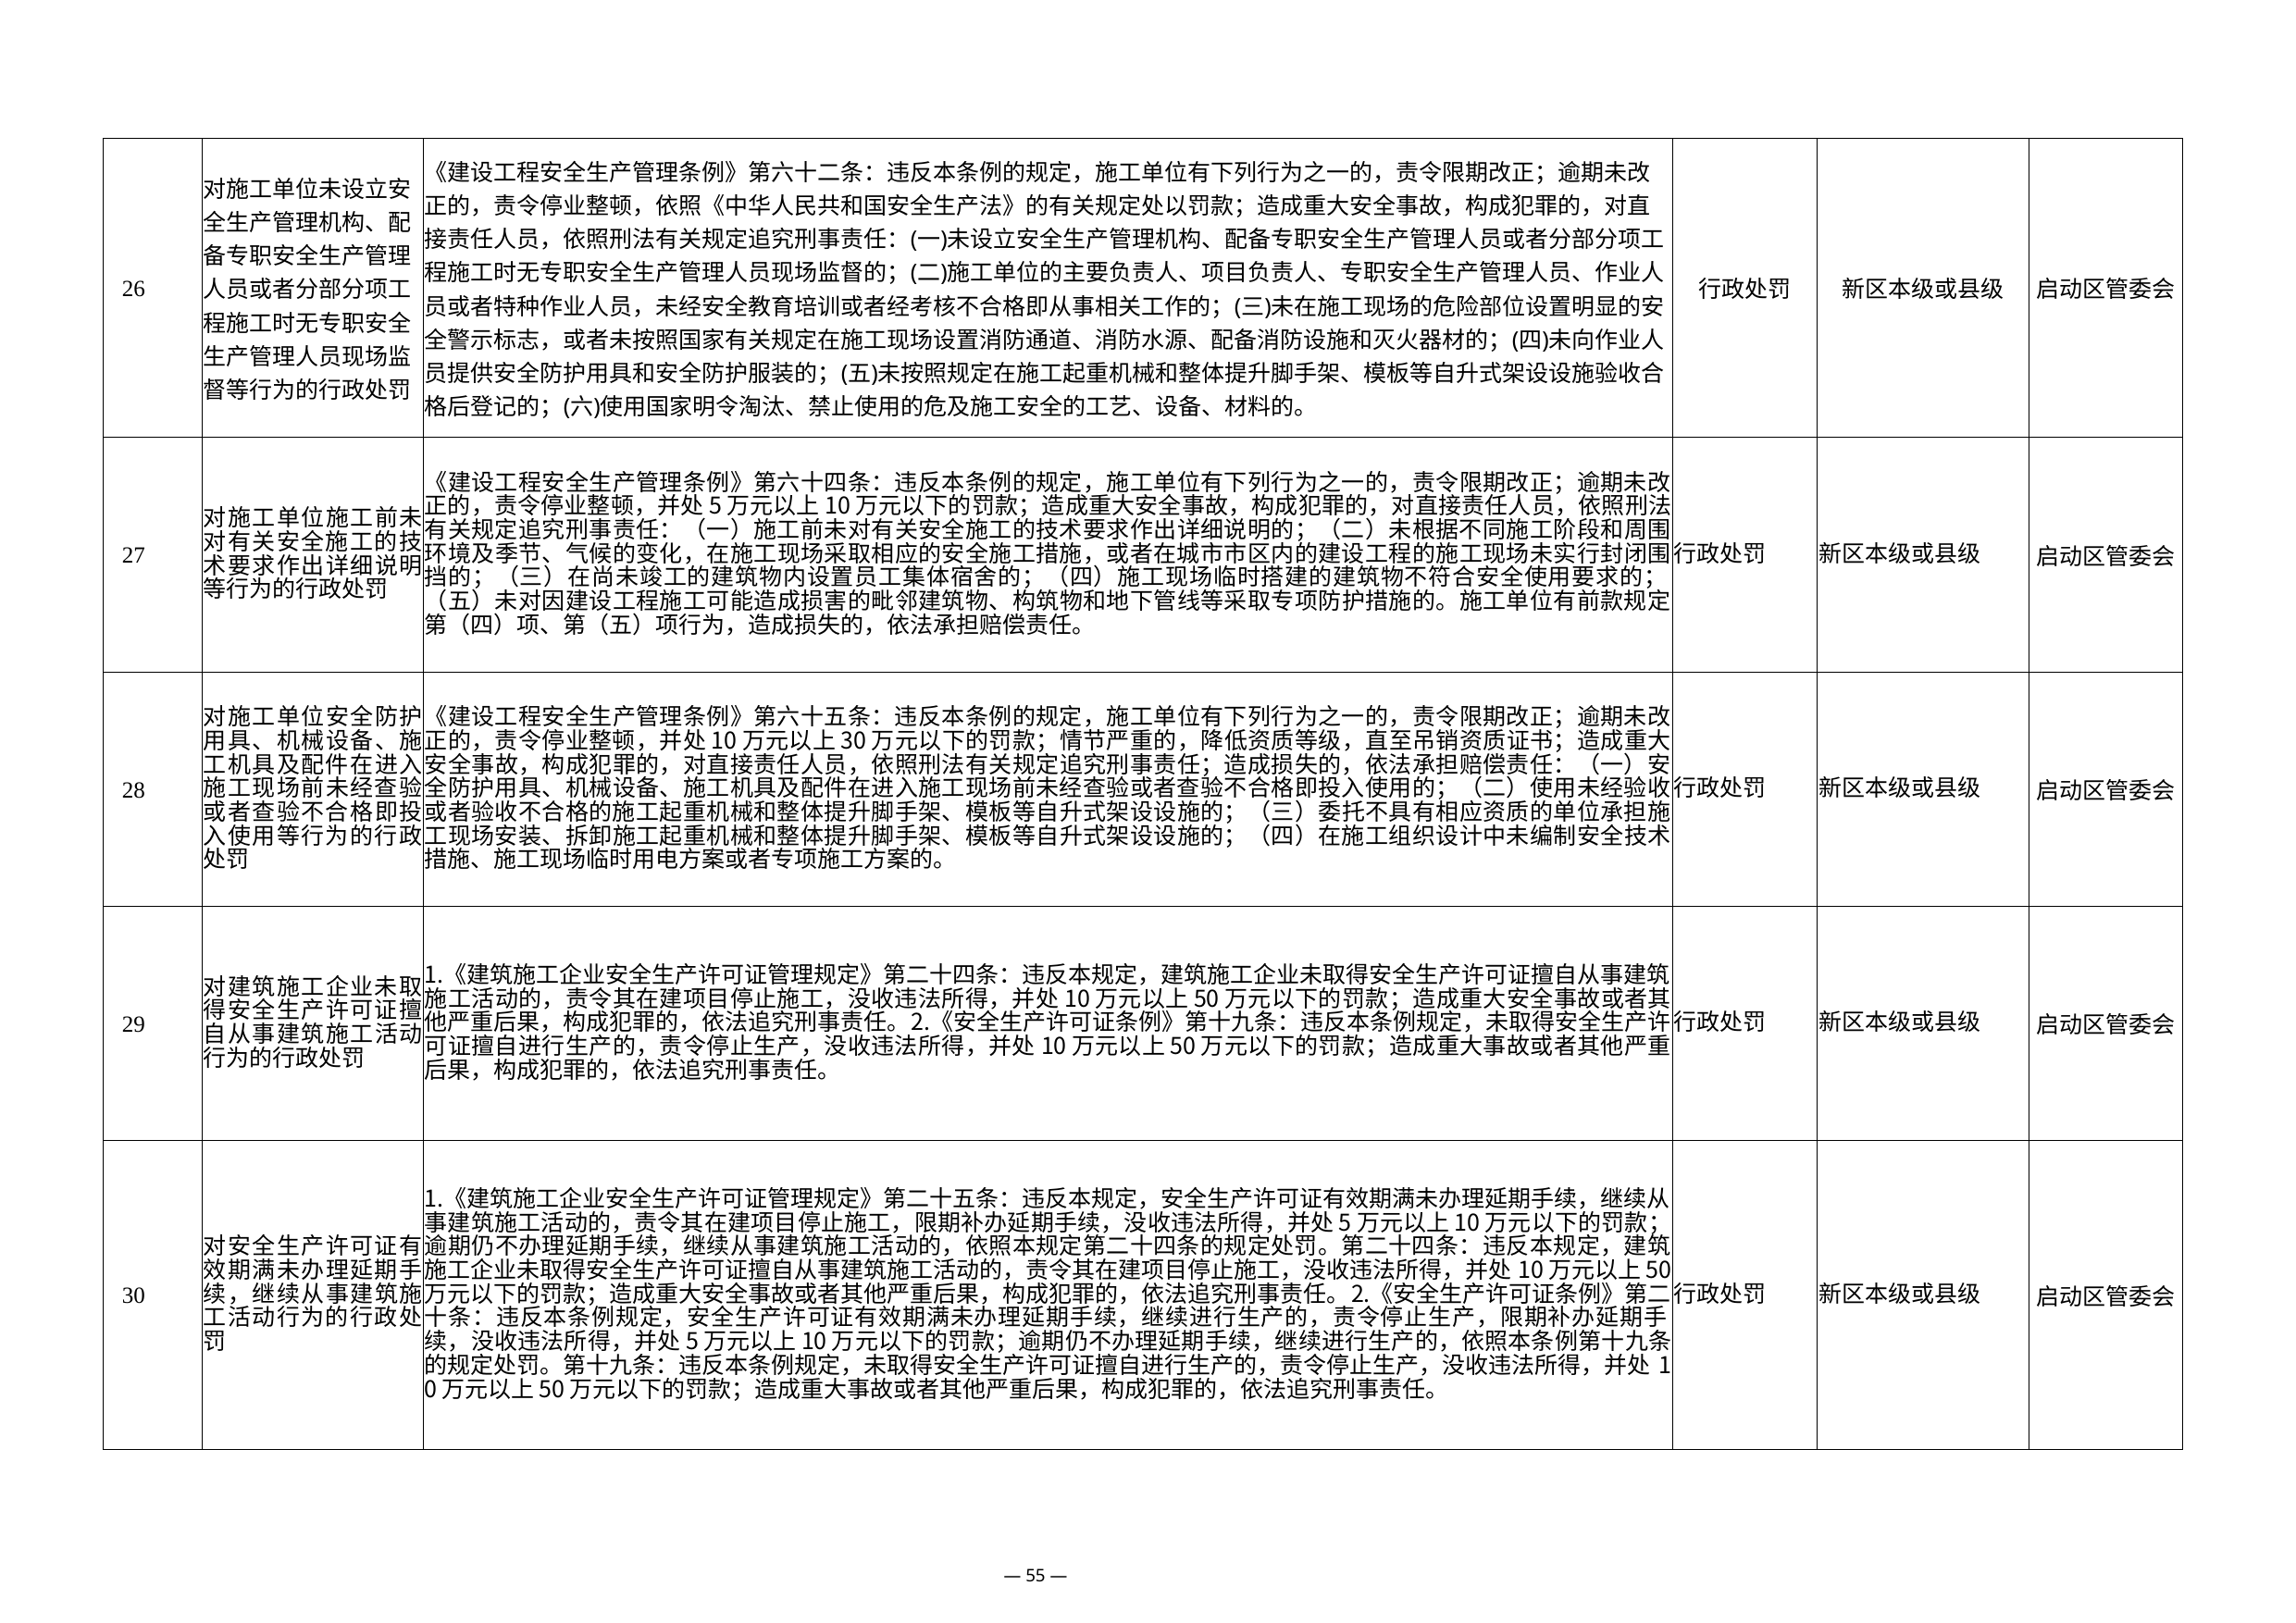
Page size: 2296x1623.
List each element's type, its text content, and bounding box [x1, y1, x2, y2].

table_cell 行政处罚 [1673, 1141, 1817, 1449]
table_cell 行政处罚 [1673, 139, 1817, 437]
table_cell 《建设工程安全生产管理条例》第六十二条：违反本条例的规定，施工单位有下列行为之一的，责令限期改正；逾期未改正的，责令停业整顿，依照《中华人民共和国安全生产法》的有关规定处以罚款；造成重大安全事故，构成犯罪的，对直接责任人员，依照刑法有关规定追究刑事责任：(一)未设立安全生产管理机构、配备专职安全生产管理人员或者分部分项工程施工时无专职安全生产管理人员现场监督的；(二)施工单位的主要负责人、项目负责人、专职安全生产管理人员、作业人员或者特种作业人员，未经安全教育培训或者经考核不合格即从事相关工作的；(三)未在施工现场的危险部位设置明显的安全警示标志，或者未按照国家有关规定在施工现场设置消防通道、消防水源、配备消防设施和灭火器材的；(四)未向作业人员提供安全防护用具和安全防护服装的；(五)未按照规定在施工起重机械和整体提升脚手架、模板等自升式架设设施验收合格后登记的；(六)使用国家明令淘汰、禁止使用的危及施工安全的工艺、设备、材料的。 [424, 139, 1672, 437]
table_cell 启动区管委会 [2029, 673, 2182, 906]
table_cell [104, 1141, 202, 1449]
table_cell [104, 438, 202, 672]
table_cell 新区本级或县级 [1818, 139, 2029, 437]
table_cell 对建筑施工企业未取得安全生产许可证擅自从事建筑施工活动行为的行政处罚 [203, 907, 423, 1140]
table_cell 对施工单位未设立安全生产管理机构、配备专职安全生产管理人员或者分部分项工程施工时无专职安全生产管理人员现场监督等行为的行政处罚 [203, 139, 423, 437]
table_cell 对施工单位施工前未对有关安全施工的技术要求作出详细说明等行为的行政处罚 [203, 438, 423, 672]
table_cell 新区本级或县级 [1818, 438, 2029, 672]
table_cell 1.《建筑施工企业安全生产许可证管理规定》第二十五条：违反本规定，安全生产许可证有效期满未办理延期手续，继续从事建筑施工活动的，责令其在建项目停止施工，限期补办延期手续，没收违法所得，并处5万元以上10万元以下的罚款；逾期仍不办理延期手续，继续从事建筑施工活动的，依照本规定第二十四条的规定处罚。第二十四条：违反本规定，建筑施工企业未取得安全生产许可证擅自从事建筑施工活动的，责令其在建项目停止施工，没收违法所得，并处10万元以上50万元以下的罚款；造成重大安全事故或者其他严重后果，构成犯罪的，依法追究刑事责任。2.《安全生产许可证条例》第二十条：违反本条例规定，安全生产许可证有效期满未办理延期手续，继续进行生产的，责令停止生产，限期补办延期手续，没收违法所得，并处5万元以上10万元以下的罚款；逾期仍不办理延期手续，继续进行生产的，依照本条例第十九条的规定处罚。第十九条：违反本条例规定，未取得安全生产许可证擅自进行生产的，责令停止生产，没收违法所得，并处10万元以上50万元以下的罚款；造成重大事故或者其他严重后果，构成犯罪的，依法追究刑事责任。 [424, 1141, 1672, 1449]
table_cell 新区本级或县级 [1818, 907, 2029, 1140]
table_cell 行政处罚 [1673, 673, 1817, 906]
table_cell 启动区管委会 [2029, 1141, 2182, 1449]
table_cell 对安全生产许可证有效期满未办理延期手续，继续从事建筑施工活动行为的行政处罚 [203, 1141, 423, 1449]
table_cell 启动区管委会 [2029, 139, 2182, 437]
table_cell 新区本级或县级 [1818, 1141, 2029, 1449]
table_cell 《建设工程安全生产管理条例》第六十四条：违反本条例的规定，施工单位有下列行为之一的，责令限期改正；逾期未改正的，责令停业整顿，并处5万元以上10万元以下的罚款；造成重大安全事故，构成犯罪的，对直接责任人员，依照刑法有关规定追究刑事责任：（一）施工前未对有关安全施工的技术要求作出详细说明的；（二）未根据不同施工阶段和周围环境及季节、气候的变化，在施工现场采取相应的安全施工措施，或者在城市市区内的建设工程的施工现场未实行封闭围挡的；（三）在尚未竣工的建筑物内设置员工集体宿舍的；（四）施工现场临时搭建的建筑物不符合安全使用要求的；（五）未对因建设工程施工可能造成损害的毗邻建筑物、构筑物和地下管线等采取专项防护措施的。施工单位有前款规定第（四）项、第（五）项行为，造成损失的，依法承担赔偿责任。 [424, 438, 1672, 672]
table_cell [104, 907, 202, 1140]
table_cell [104, 139, 202, 437]
table_cell 行政处罚 [1673, 907, 1817, 1140]
table_cell [104, 673, 202, 906]
table_cell 启动区管委会 [2029, 438, 2182, 672]
table_cell 行政处罚 [1673, 438, 1817, 672]
table_cell 对施工单位安全防护用具、机械设备、施工机具及配件在进入施工现场前未经查验或者查验不合格即投入使用等行为的行政处罚 [203, 673, 423, 906]
table_cell 《建设工程安全生产管理条例》第六十五条：违反本条例的规定，施工单位有下列行为之一的，责令限期改正；逾期未改正的，责令停业整顿，并处10万元以上30万元以下的罚款；情节严重的，降低资质等级，直至吊销资质证书；造成重大安全事故，构成犯罪的，对直接责任人员，依照刑法有关规定追究刑事责任；造成损失的，依法承担赔偿责任：（一）安全防护用具、机械设备、施工机具及配件在进入施工现场前未经查验或者查验不合格即投入使用的；（二）使用未经验收或者验收不合格的施工起重机械和整体提升脚手架、模板等自升式架设设施的；（三）委托不具有相应资质的单位承担施工现场安装、拆卸施工起重机械和整体提升脚手架、模板等自升式架设设施的；（四）在施工组织设计中未编制安全技术措施、施工现场临时用电方案或者专项施工方案的。 [424, 673, 1672, 906]
table_cell 新区本级或县级 [1818, 673, 2029, 906]
table_cell 1.《建筑施工企业安全生产许可证管理规定》第二十四条：违反本规定，建筑施工企业未取得安全生产许可证擅自从事建筑施工活动的，责令其在建项目停止施工，没收违法所得，并处10万元以上50万元以下的罚款；造成重大安全事故或者其他严重后果，构成犯罪的，依法追究刑事责任。2.《安全生产许可证条例》第十九条：违反本条例规定，未取得安全生产许可证擅自进行生产的，责令停止生产，没收违法所得，并处10万元以上50万元以下的罚款；造成重大事故或者其他严重后果，构成犯罪的，依法追究刑事责任。 [424, 907, 1672, 1140]
table_cell 启动区管委会 [2029, 907, 2182, 1140]
